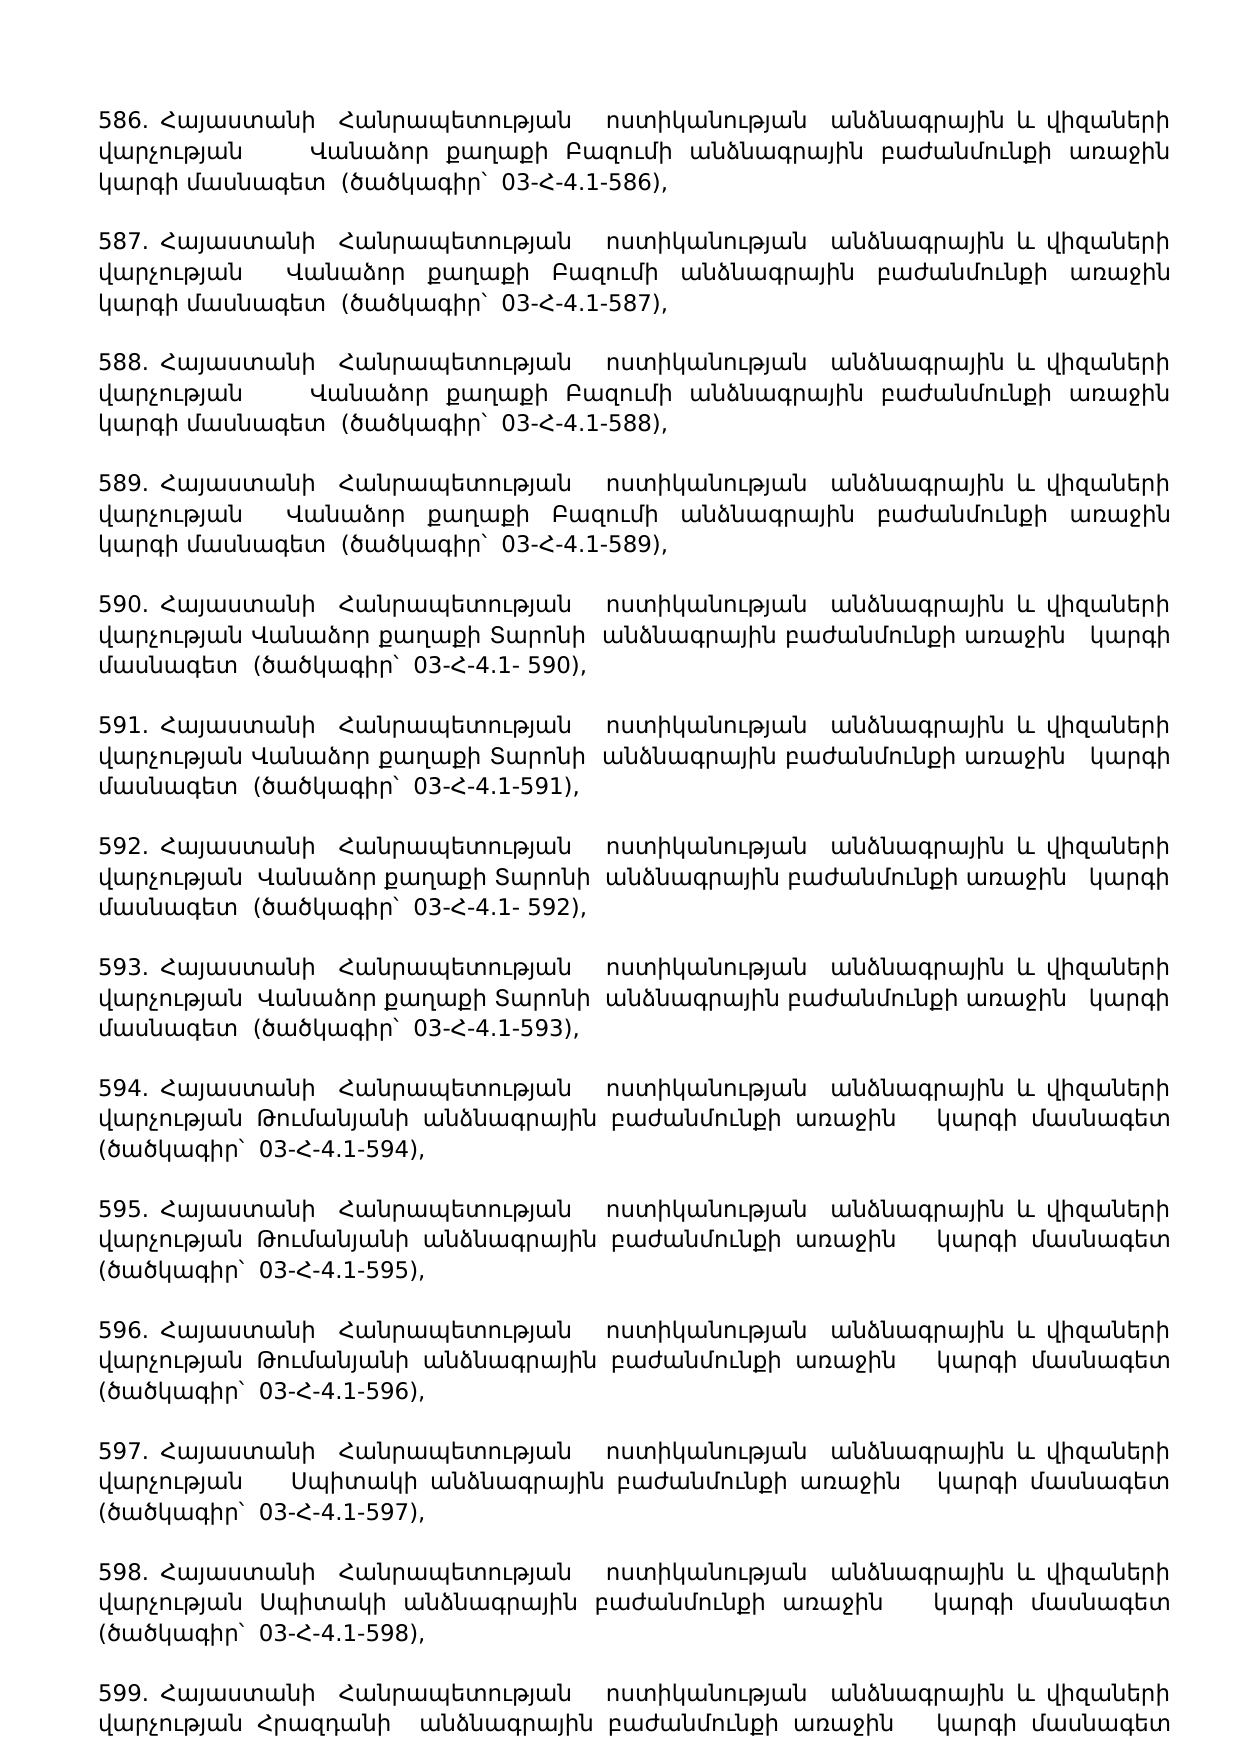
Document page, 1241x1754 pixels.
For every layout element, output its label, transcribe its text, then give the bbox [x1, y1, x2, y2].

table_cell 590. Հայաստանի Հանրապետության ոստիկանության անձնագրային և վիզաների վարչության Վանաձոր քաղաքի Տարոնի անձնագրային բաժանմունքի առաջին կարգի մասնագետ (ծածկագիր՝ 03-Հ-4.1- 590), [94, 587, 1195, 708]
table_cell 586. Հայաստանի Հանրապետության ոստիկանության անձնագրային և վիզաների վարչության Վանաձոր քաղաքի Բազումի անձնագրային բաժանմունքի առաջին կարգի մասնագետ (ծածկագիր՝ 03-Հ-4.1-586), [94, 103, 1195, 224]
table_cell 592. Հայաստանի Հանրապետության ոստիկանության անձնագրային և վիզաների վարչության Վանաձոր քաղաքի Տարոնի անձնագրային բաժանմունքի առաջին կարգի մասնագետ (ծածկագիր՝ 03-Հ-4.1- 592), [94, 829, 1195, 950]
table_cell 587. Հայաստանի Հանրապետության ոստիկանության անձնագրային և վիզաների վարչության Վանաձոր քաղաքի Բազումի անձնագրային բաժանմունքի առաջին կարգի մասնագետ (ծածկագիր՝ 03-Հ-4.1-587), [94, 224, 1195, 345]
table_cell 594. Հայաստանի Հանրապետության ոստիկանության անձնագրային և վիզաների վարչության Թումանյանի անձնագրային բաժանմունքի առաջին կարգի մասնագետ (ծածկագիր՝ 03-Հ-4.1-594), [94, 1071, 1195, 1192]
table_cell 591. Հայաստանի Հանրապետության ոստիկանության անձնագրային և վիզաների վարչության Վանաձոր քաղաքի Տարոնի անձնագրային բաժանմունքի առաջին կարգի մասնագետ (ծածկագիր՝ 03-Հ-4.1-591), [94, 708, 1195, 829]
table_cell 596. Հայաստանի Հանրապետության ոստիկանության անձնագրային և վիզաների վարչության Թումանյանի անձնագրային բաժանմունքի առաջին կարգի մասնագետ (ծածկագիր՝ 03-Հ-4.1-596), [94, 1313, 1195, 1434]
table_cell 589. Հայաստանի Հանրապետության ոստիկանության անձնագրային և վիզաների վարչության Վանաձոր քաղաքի Բազումի անձնագրային բաժանմունքի առաջին կարգի մասնագետ (ծածկագիր՝ 03-Հ-4.1-589), [94, 466, 1195, 587]
table_cell 595. Հայաստանի Հանրապետության ոստիկանության անձնագրային և վիզաների վարչության Թումանյանի անձնագրային բաժանմունքի առաջին կարգի մասնագետ (ծածկագիր՝ 03-Հ-4.1-595), [94, 1192, 1195, 1313]
table_cell 593. Հայաստանի Հանրապետության ոստիկանության անձնագրային և վիզաների վարչության Վանաձոր քաղաքի Տարոնի անձնագրային բաժանմունքի առաջին կարգի մասնագետ (ծածկագիր՝ 03-Հ-4.1-593), [94, 950, 1195, 1071]
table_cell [94, 1676, 1195, 1741]
table_cell 598. Հայաստանի Հանրապետության ոստիկանության անձնագրային և վիզաների վարչության Սպիտակի անձնագրային բաժանմունքի առաջին կարգի մասնագետ (ծածկագիր՝ 03-Հ-4.1-598), [94, 1555, 1195, 1676]
table_cell 597. Հայաստանի Հանրապետության ոստիկանության անձնագրային և վիզաների վարչության Սպիտակի անձնագրային բաժանմունքի առաջին կարգի մասնագետ (ծածկագիր՝ 03-Հ-4.1-597), [94, 1434, 1195, 1554]
table_cell 588. Հայաստանի Հանրապետության ոստիկանության անձնագրային և վիզաների վարչության Վանաձոր քաղաքի Բազումի անձնագրային բաժանմունքի առաջին կարգի մասնագետ (ծածկագիր՝ 03-Հ-4.1-588), [94, 345, 1195, 466]
